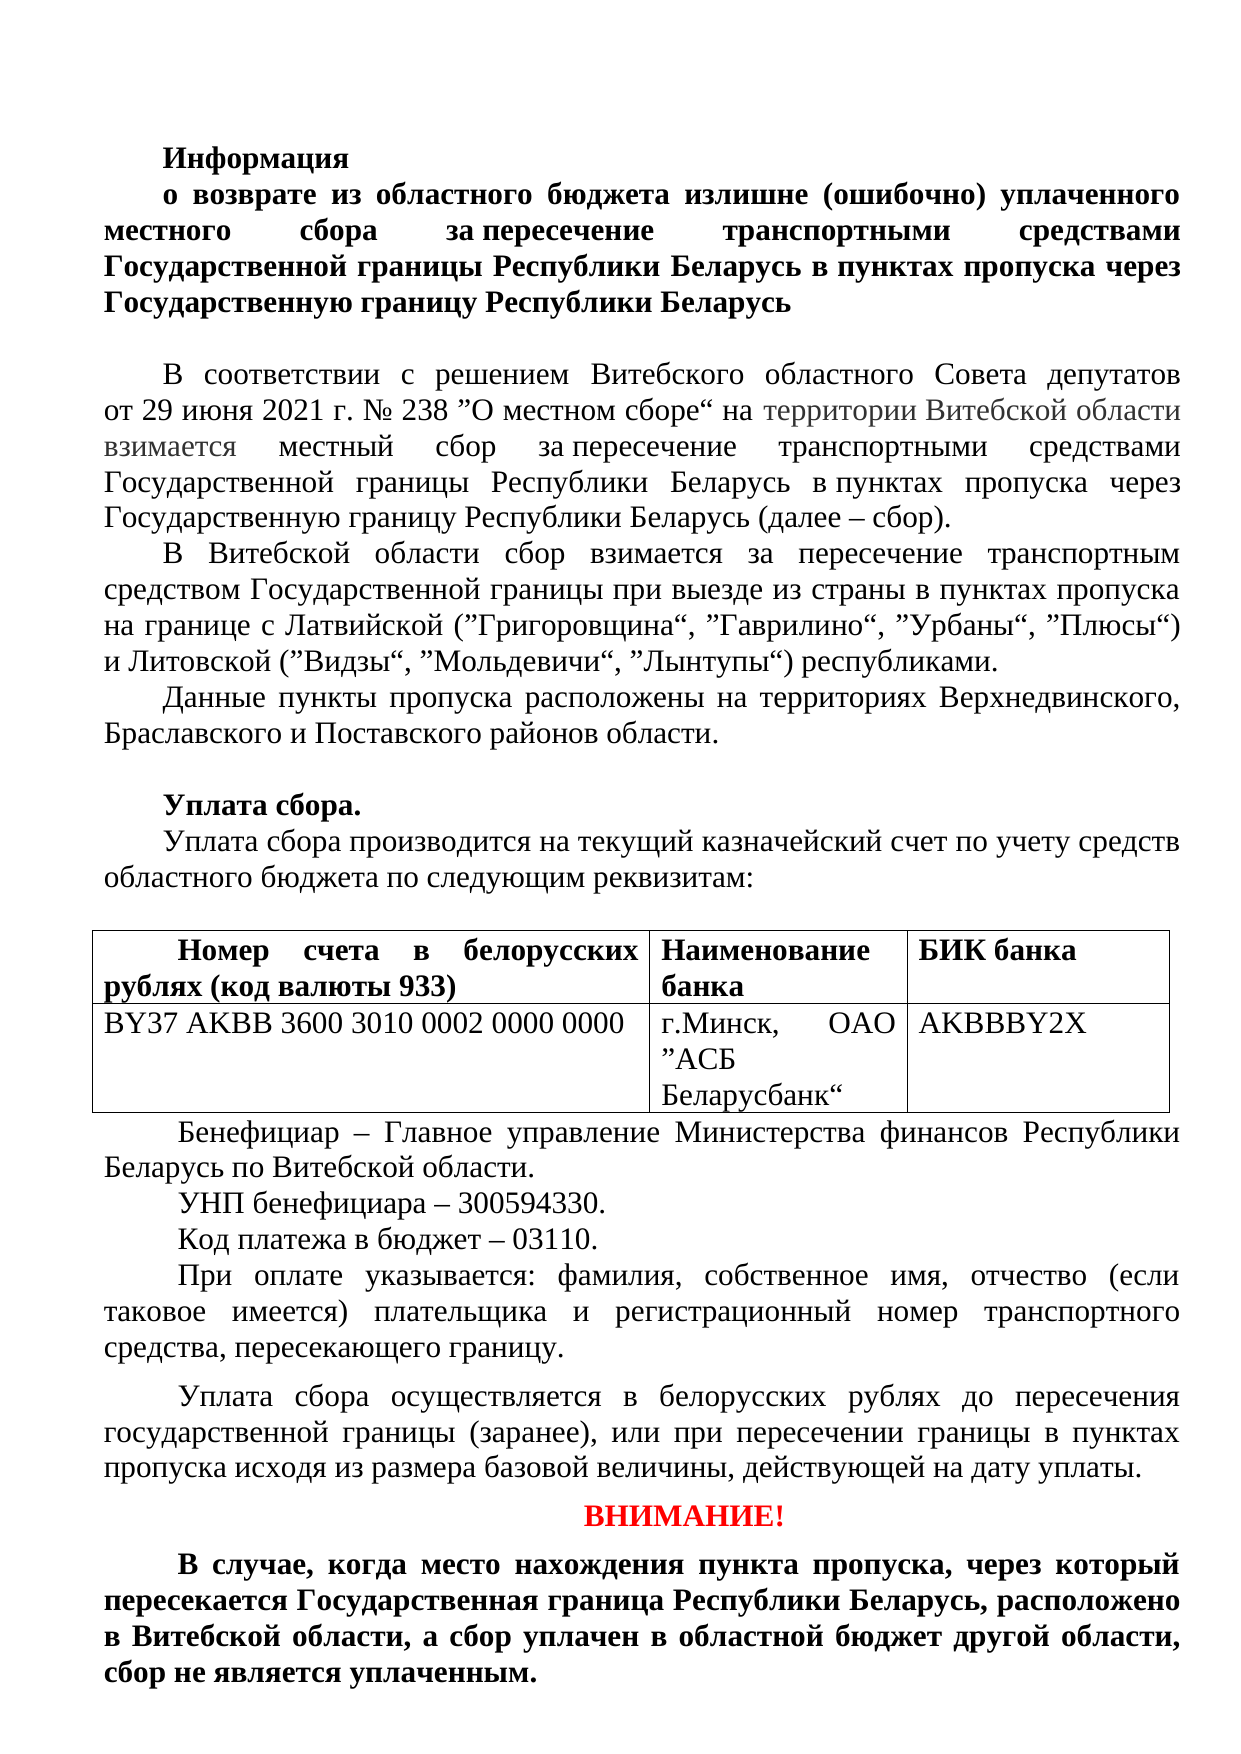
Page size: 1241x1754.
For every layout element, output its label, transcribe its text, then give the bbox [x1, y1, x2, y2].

text При оплате указывается: фамилия, собственное имя, отчество (если таковое имеется) плательщика и регистрационный номер транспортного средства, пересекающего границу. [103, 1257, 1181, 1364]
table_cell AKBBBY2X [908, 1004, 1169, 1112]
text Информация [103, 139, 1181, 175]
text Данные пункты пропуска расположены на территориях Верхнедвинского, Браславского и Поставского районов области. [103, 678, 1181, 750]
text Уплата сбора производится на текущий казначейский счет по учету средств областного бюджета по следующим реквизитам: [103, 822, 1181, 894]
table_header Номер счета в белорусских рублях (код валюты 933) [93, 931, 649, 1003]
table_cell г.Минск, ОАО ”АСБ Беларусбанк“ [650, 1004, 907, 1112]
table_header Наименование банка [650, 931, 907, 1003]
table_header БИК банка [908, 931, 1169, 1003]
text Уплата сбора. [103, 786, 1181, 822]
text о возврате из областного бюджета излишне (ошибочно) уплаченного местного сбора за пересечение транспортными средствами Государственной границы Республики Беларусь в пунктах пропуска через Государственную границу Республики Беларусь [103, 175, 1181, 319]
text Код платежа в бюджет – 03110. [103, 1221, 1181, 1257]
text УНП бенефициара – 300594330. [103, 1185, 1181, 1221]
text Уплата сбора осуществляется в белорусских рублях до пересечения государственной границы (заранее), или при пересечении границы в пунктах пропуска исходя из размера базовой величины, действующей на дату уплаты. [103, 1377, 1181, 1485]
text В Витебской области сбор взимается за пересечение транспортным средством Государственной границы при выезде из страны в пунктах пропуска на границе с Латвийской (”Григоровщина“, ”Гаврилино“, ”Урбаны“, ”Плюсы“) и Литовской (”Видзы“, ”Мольдевичи“, ”Лынтупы“) республиками. [103, 535, 1181, 678]
text ВНИМАНИЕ! [103, 1497, 1181, 1533]
table_cell BY37 AKBB 3600 3010 0002 0000 0000 [93, 1004, 649, 1112]
text В случае, когда место нахождения пункта пропуска, через который пересекается Государственная граница Республики Беларусь, расположено в Витебской области, а сбор уплачен в областной бюджет другой области, сбор не является уплаченным. [103, 1546, 1181, 1689]
text В соответствии с решением Витебского областного Совета депутатов от 29 июня 2021 г. № 238 ”О местном сборе“ на территории Витебской области взимается местный сбор за пересечение транспортными средствами Государственной границы Республики Беларусь в пунктах пропуска через Государственную границу Республики Беларусь (далее – сбор). [103, 355, 1181, 535]
text Бенефициар – Главное управление Министерства финансов Республики Беларусь по Витебской области. [103, 1113, 1181, 1185]
